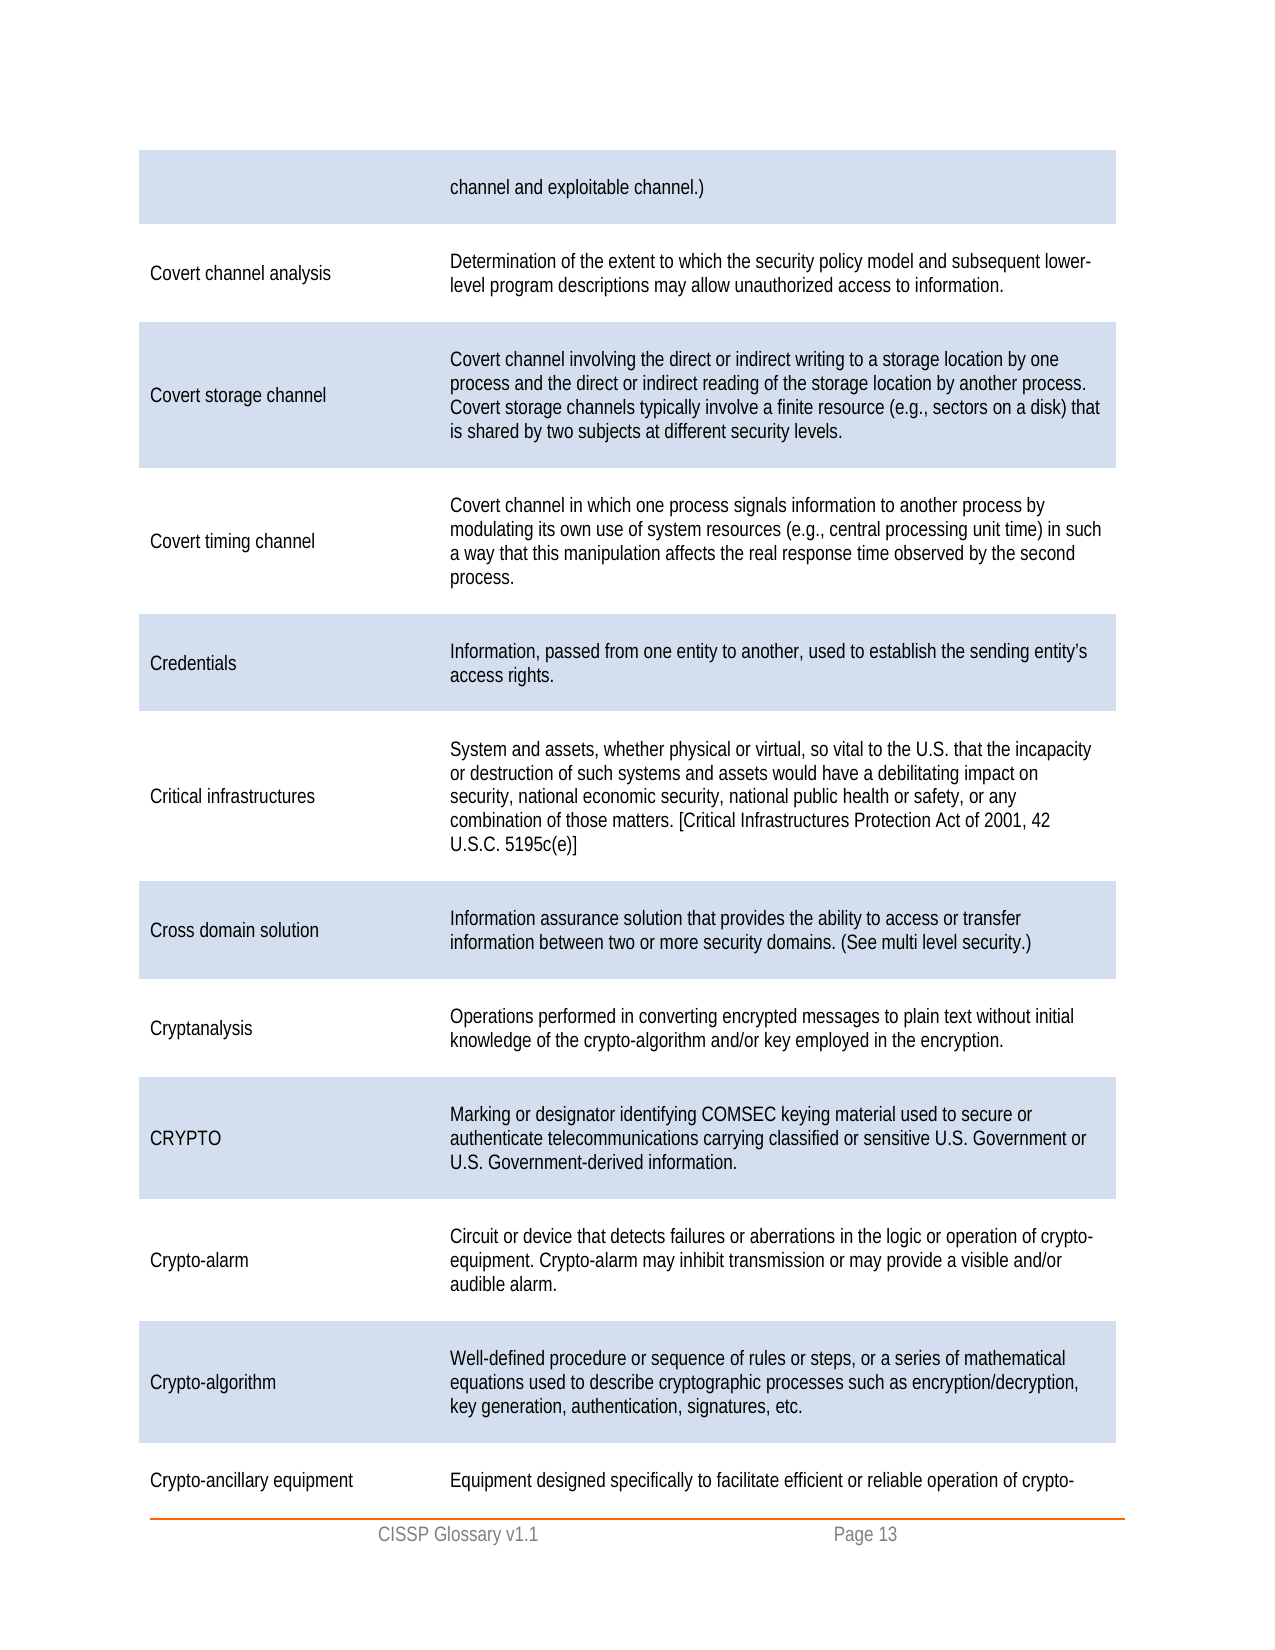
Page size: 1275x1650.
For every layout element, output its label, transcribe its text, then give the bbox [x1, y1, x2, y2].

table_cell Information, passed from one entity to another, used to establish the sending entity’s access rights. [439, 614, 1116, 711]
table_cell Covert channel [139, 150, 439, 224]
table_cell Marking or designator identifying COMSEC keying material used to secure or authenticate telecommunications carrying classified or sensitive U.S. Government or U.S. Government-derived information. [439, 1077, 1116, 1199]
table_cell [439, 150, 1116, 224]
table_cell CRYPTO [139, 1077, 439, 1199]
table_cell Covert timing channel [139, 468, 439, 613]
table_cell Credentials [139, 614, 439, 711]
table_cell Operations performed in converting encrypted messages to plain text without initial knowledge of the crypto-algorithm and/or key employed in the encryption. [439, 979, 1116, 1077]
table_cell Cross domain solution [139, 881, 439, 979]
table_cell System and assets, whether physical or virtual, so vital to the U.S. that the incapacity or destruction of such systems and assets would have a debilitating impact on security, national economic security, national public health or safety, or any combination of those matters. [Critical Infrastructures Protection Act of 2001, 42 U.S.C. 5195c(e)] [439, 711, 1116, 881]
table_cell Cryptanalysis [139, 979, 439, 1077]
table_cell Covert channel in which one process signals information to another process by modulating its own use of system resources (e.g., central processing unit time) in such a way that this manipulation affects the real response time observed by the second process. [439, 468, 1116, 613]
table_cell Crypto-algorithm [139, 1321, 439, 1443]
table_cell Circuit or device that detects failures or aberrations in the logic or operation of crypto-equipment. Crypto-alarm may inhibit transmission or may provide a visible and/or audible alarm. [439, 1199, 1116, 1321]
table_cell Well-defined procedure or sequence of rules or steps, or a series of mathematical equations used to describe cryptographic processes such as encryption/decryption, key generation, authentication, signatures, etc. [439, 1321, 1116, 1443]
table_cell Critical infrastructures [139, 711, 439, 881]
table_cell Crypto-alarm [139, 1199, 439, 1321]
table_cell Information assurance solution that provides the ability to access or transfer information between two or more security domains. (See multi level security.) [439, 881, 1116, 979]
table_cell Covert storage channel [139, 322, 439, 468]
table_cell Covert channel analysis [139, 224, 439, 322]
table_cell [139, 1443, 439, 1492]
table_cell Determination of the extent to which the security policy model and subsequent lower-level program descriptions may allow unauthorized access to information. [439, 224, 1116, 322]
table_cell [439, 1443, 1116, 1492]
table_cell Covert channel involving the direct or indirect writing to a storage location by one process and the direct or indirect reading of the storage location by another process. Covert storage channels typically involve a finite resource (e.g., sectors on a disk) that is shared by two subjects at different security levels. [439, 322, 1116, 468]
